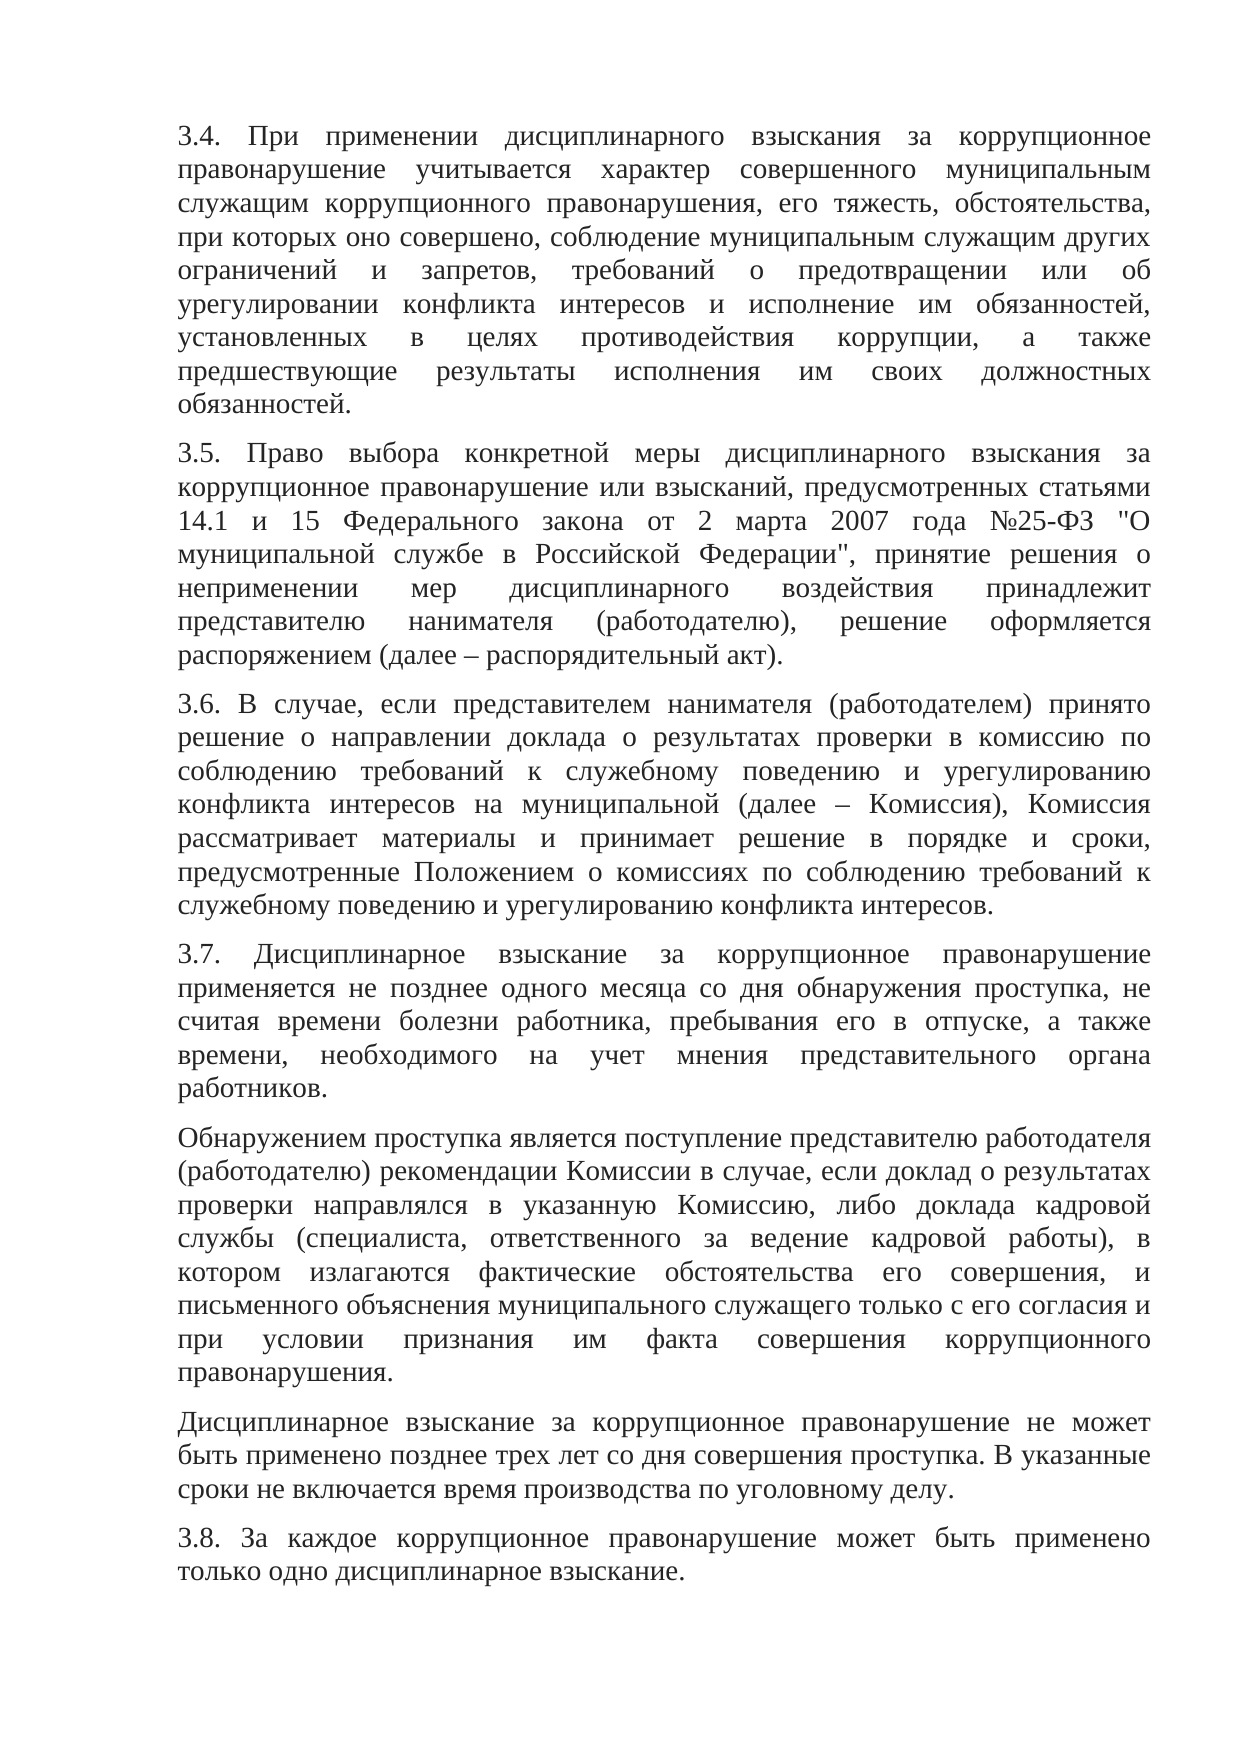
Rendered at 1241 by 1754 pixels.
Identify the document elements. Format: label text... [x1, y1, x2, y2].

text Обнаружением проступка является поступление представителю работодателя (работодателю) рекомендации Комиссии в случае, если доклад о результатах проверки направлялся в указанную Комиссию, либо доклада кадровой службы (специалиста, ответственного за ведение кадровой работы), в котором излагаются фактические обстоятельства его совершения, и письменного объяснения муниципального служащего только с его согласия и при условии признания им факта совершения коррупционного правонарушения. [177, 1120, 1152, 1388]
text 3.6. В случае, если представителем нанимателя (работодателем) принято решение о направлении доклада о результатах проверки в комиссию по соблюдению требований к служебному поведению и урегулированию конфликта интересов на муниципальной (далее – Комиссия), Комиссия рассматривает материалы и принимает решение в порядке и сроки, предусмотренные Положением о комиссиях по соблюдению требований к служебному поведению и урегулированию конфликта интересов. [177, 686, 1152, 921]
text 3.7. Дисциплинарное взыскание за коррупционное правонарушение применяется не позднее одного месяца со дня обнаружения проступка, не считая времени болезни работника, пребывания его в отпуске, а также времени, необходимого на учет мнения представительного органа работников. [177, 936, 1152, 1104]
text 3.8. За каждое коррупционное правонарушение может быть применено только одно дисциплинарное взыскание. [177, 1520, 1152, 1587]
text 3.5. Право выбора конкретной меры дисциплинарного взыскания за коррупционное правонарушение или взысканий, предусмотренных статьями 14.1 и 15 Федерального закона от 2 марта 2007 года №25-ФЗ "О муниципальной службе в Российской Федерации", принятие решения о неприменении мер дисциплинарного воздействия принадлежит представителю нанимателя (работодателю), решение оформляется распоряжением (далее – распорядительный акт). [177, 436, 1152, 670]
text 3.4. При применении дисциплинарного взыскания за коррупционное правонарушение учитывается характер совершенного муниципальным служащим коррупционного правонарушения, его тяжесть, обстоятельства, при которых оно совершено, соблюдение муниципальным служащим других ограничений и запретов, требований о предотвращении или об урегулировании конфликта интересов и исполнение им обязанностей, установленных в целях противодействия коррупции, а также предшествующие результаты исполнения им своих должностных обязанностей. [177, 118, 1152, 420]
text Дисциплинарное взыскание за коррупционное правонарушение не может быть применено позднее трех лет со дня совершения проступка. В указанные сроки не включается время производства по уголовному делу. [177, 1404, 1152, 1504]
